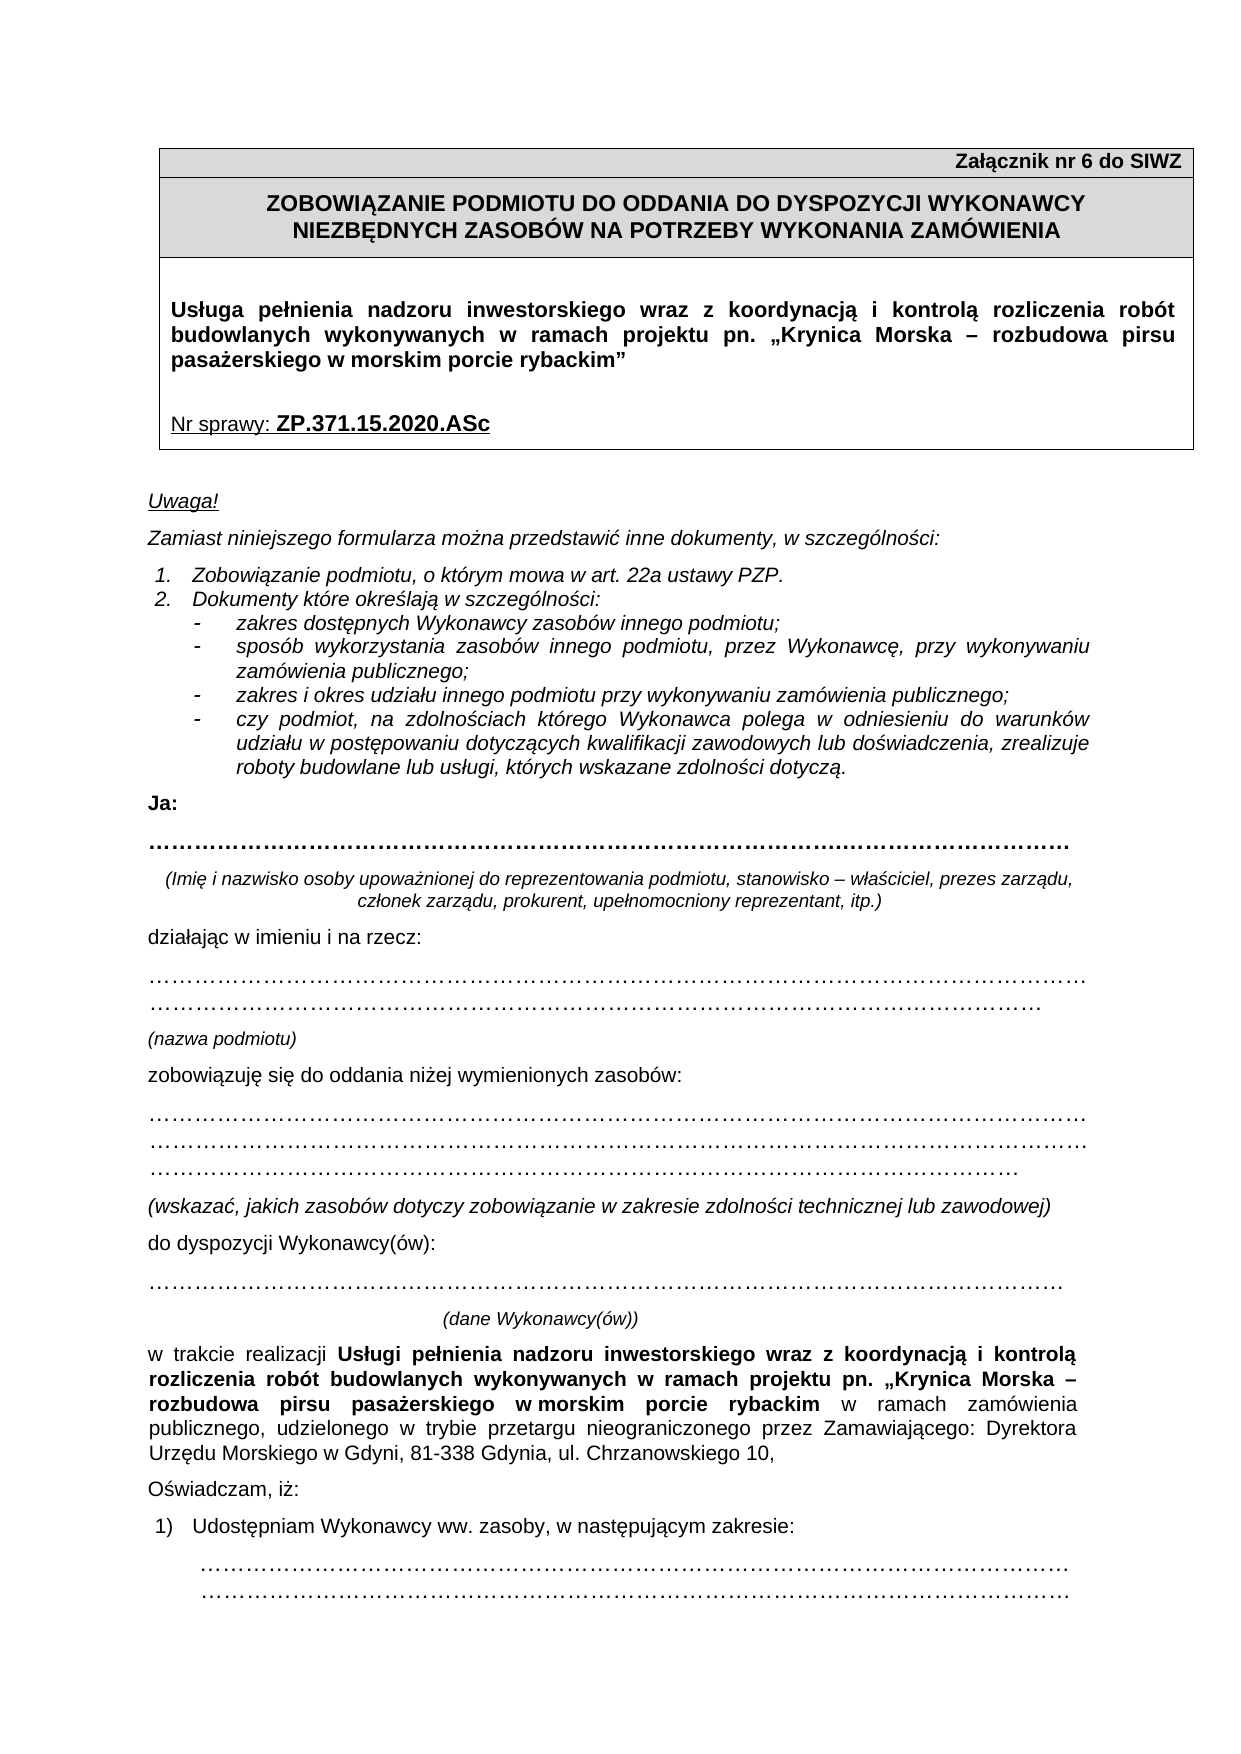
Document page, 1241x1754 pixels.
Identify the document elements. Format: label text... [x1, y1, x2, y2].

text (dane Wykonawcy(ów)) [369, 1307, 1092, 1329]
table_header Załącznik nr 6 do SIWZ [160, 149, 1193, 177]
text Ja: [148, 791, 1092, 815]
text do dyspozycji Wykonawcy(ów): [148, 1231, 1092, 1255]
text (nazwa podmiotu) [148, 1028, 1092, 1050]
table_cell ZOBOWIĄZANIE PODMIOTU DO ODDANIA DO DYSPOZYCJI WYKONAWCY NIEZBĘDNYCH ZASOBÓW NA POTRZEBY WYKONANIA ZAMÓWIENIA [160, 178, 1193, 257]
text Oświadczam, iż: [148, 1477, 1077, 1501]
text ………………………………………………………………………………………………………… [148, 1268, 1092, 1294]
text zobowiązuję się do oddania niżej wymienionych zasobów: [148, 1063, 1092, 1087]
text (Imię i nazwisko osoby upoważnionej do reprezentowania podmiotu, stanowisko – właściciel, prezes zarządu, członek zarządu, prokurent, upełnomocniony reprezentant, itp.) [148, 868, 1092, 911]
text Zamiast niniejszego formularza można przedstawić inne dokumenty, w szczególności: [148, 526, 1092, 550]
list zakres dostępnych Wykonawcy zasobów innego podmiotu; [192, 610, 1092, 634]
text działając w imieniu i na rzecz: [148, 924, 1092, 948]
text ……………………………………………………………………………….………………………… [148, 828, 1092, 854]
list Dokumenty które określają w szczególności: [154, 586, 1092, 610]
list sposób wykorzystania zasobów innego podmiotu, przez Wykonawcę, przy wykonywaniu zamówienia publicznego; [192, 634, 1092, 682]
list zakres i okres udziału innego podmiotu przy wykonywaniu zamówienia publicznego; [192, 682, 1092, 706]
text w trakcie realizacji Usługi pełnienia nadzoru inwestorskiego wraz z koordynacją i kontrolą rozliczenia robót budowlanych wykonywanych w ramach projektu pn. „Krynica Morska – rozbudowa pirsu pasażerskiego w morskim porcie rybackim w ramach zamówienia publicznego, udzielonego w trybie przetargu nieograniczonego przez Zamawiającego: Dyrektora Urzędu Morskiego w Gdyni, 81-338 Gdynia, ul. Chrzanowskiego 10, [148, 1342, 1077, 1464]
list czy podmiot, na zdolnościach którego Wykonawca polega w odniesieniu do warunków udziału w postępowaniu dotyczących kwalifikacji zawodowych lub doświadczenia, zrealizuje roboty budowlane lub usługi, których wskazane zdolności dotyczą. [192, 706, 1092, 778]
list Zobowiązanie podmiotu, o którym mowa w art. 22a ustawy PZP. [154, 562, 1092, 586]
table_cell Usługa pełnienia nadzoru inwestorskiego wraz z koordynacją i kontrolą rozliczenia robót budowlanych wykonywanych w ramach projektu pn. „Krynica Morska – rozbudowa pirsu pasażerskiego w morskim porcie rybackim” Nr sprawy: ZP.371.15.2020.ASc [160, 258, 1193, 448]
list Udostępniam Wykonawcy ww. zasoby, w następującym zakresie: [154, 1514, 1092, 1538]
text ……………………………………………………………………………………………………………………………………………………………………………………………………………………………………………………………………………………………………………………………… [148, 1100, 1092, 1181]
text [199, 1550, 1092, 1604]
text Uwaga! [148, 489, 1092, 513]
text …………………………………………………………………………………………………………………………………………………………………………………………………………………… [148, 962, 1092, 1015]
text (wskazać, jakich zasobów dotyczy zobowiązanie w zakresie zdolności technicznej lub zawodowej) [148, 1194, 1077, 1218]
